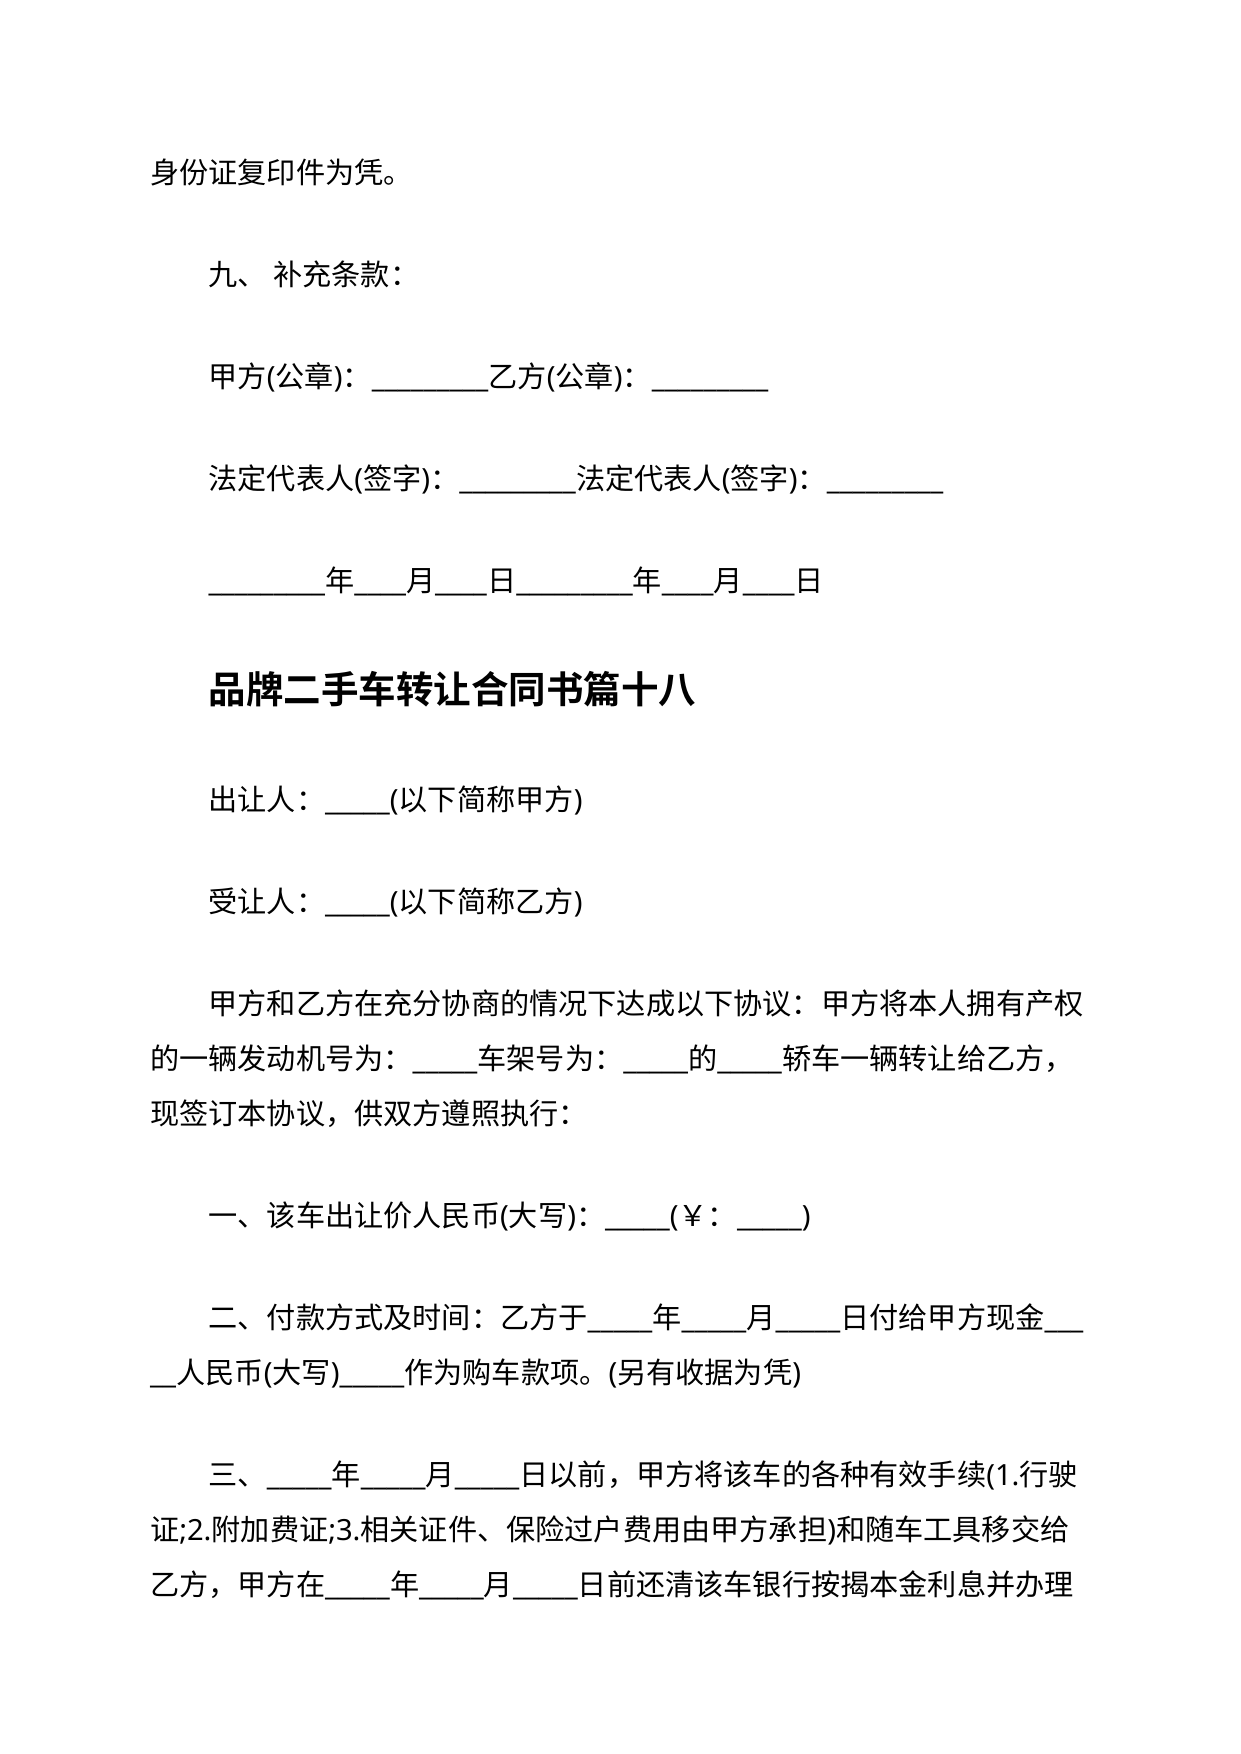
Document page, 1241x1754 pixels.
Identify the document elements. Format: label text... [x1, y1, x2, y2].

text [150, 150, 1090, 192]
text 品牌二手车转让合同书篇十八 [150, 659, 1090, 714]
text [150, 1451, 1090, 1604]
text _________年____月____日_________年____月____日 [150, 557, 1090, 600]
text 出让人：_____(以下简称甲方) [150, 777, 1090, 819]
text 二、付款方式及时间：乙方于_____年_____月_____日付给甲方现金_____人民币(大写)_____作为购车款项。(另有收据为凭) [150, 1294, 1090, 1392]
text 一、该车出让价人民币(大写)：_____(￥：_____) [150, 1192, 1090, 1235]
text 九、 补充条款： [150, 252, 1090, 294]
text 甲方(公章)：_________乙方(公章)：_________ [150, 353, 1090, 396]
text 受让人：_____(以下简称乙方) [150, 879, 1090, 921]
text 法定代表人(签字)：_________法定代表人(签字)：_________ [150, 456, 1090, 498]
text 甲方和乙方在充分协商的情况下达成以下协议：甲方将本人拥有产权的一辆发动机号为：_____车架号为：_____的_____轿车一辆转让给乙方，现签订本协议，供双方遵照执行： [150, 981, 1090, 1133]
